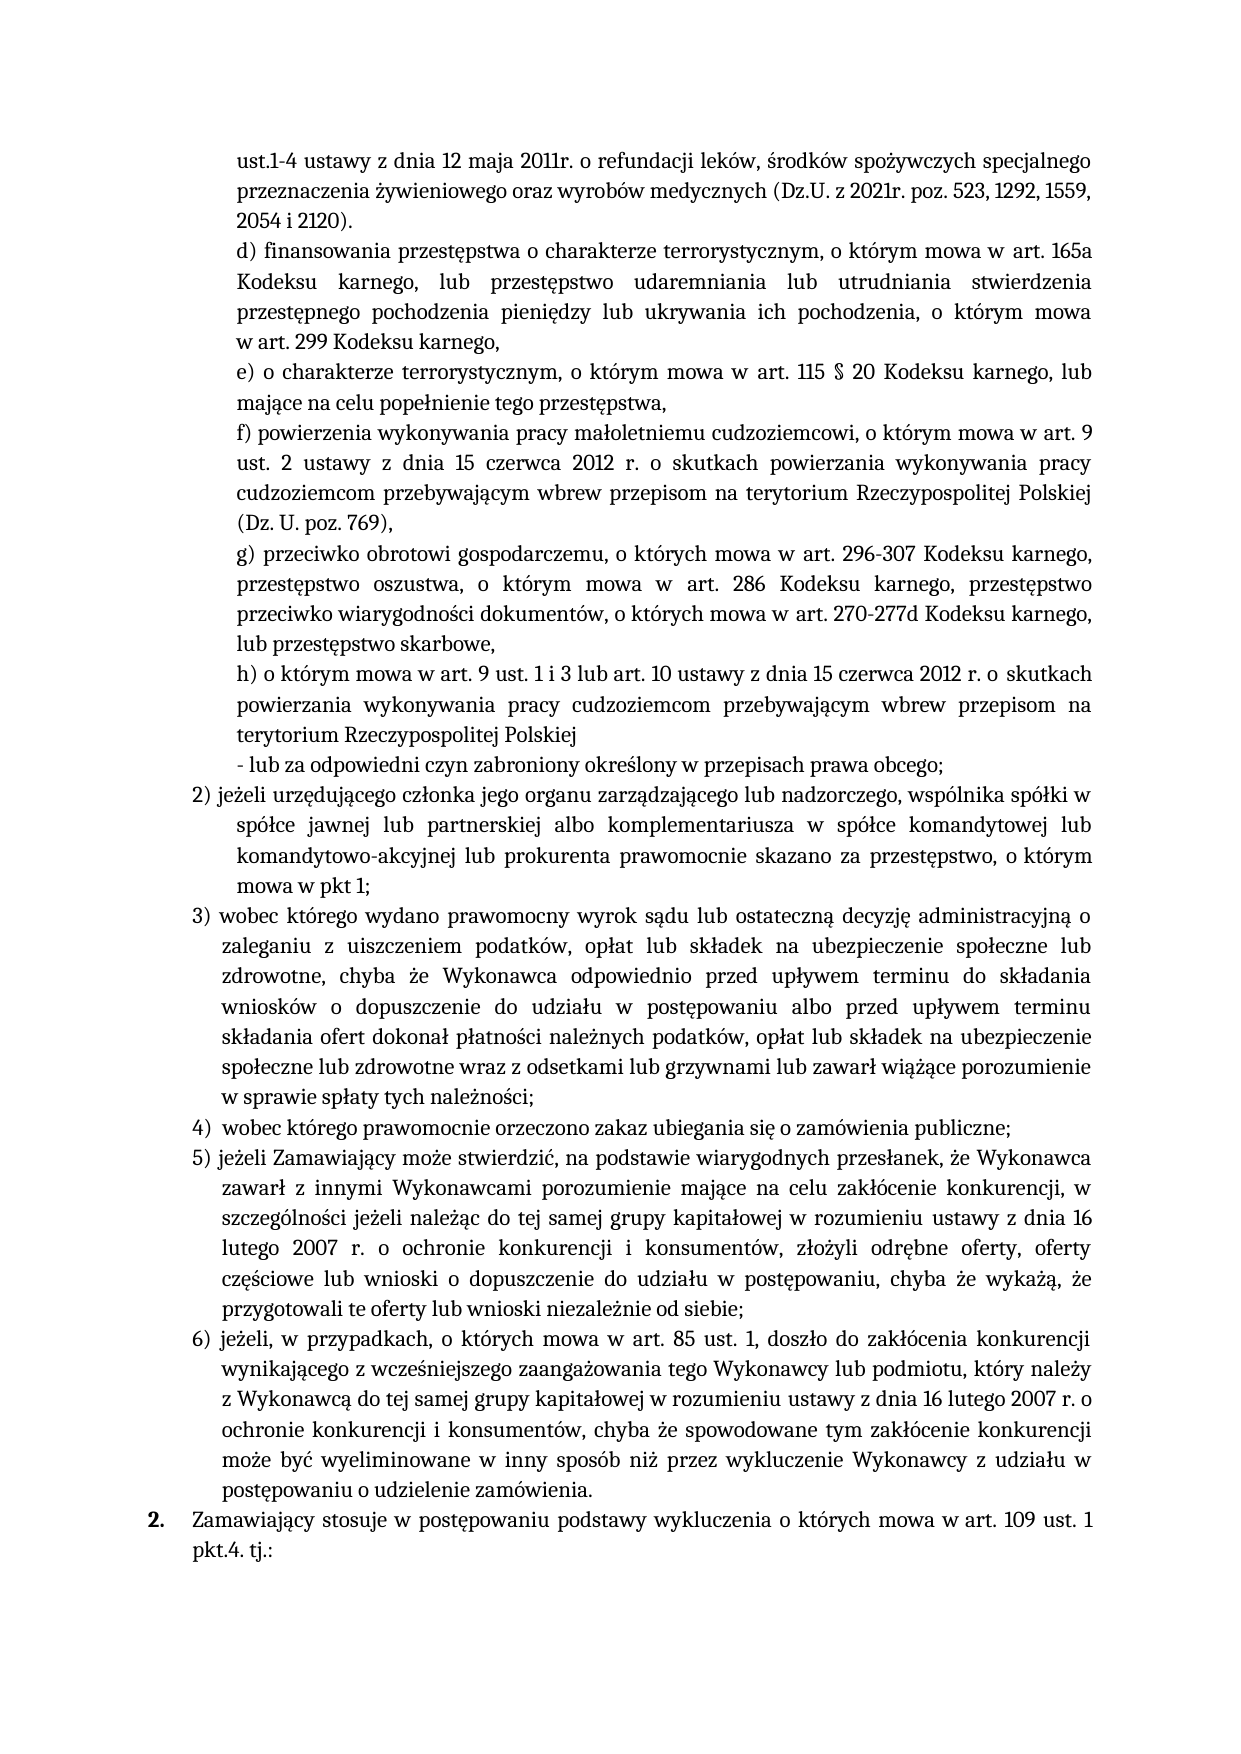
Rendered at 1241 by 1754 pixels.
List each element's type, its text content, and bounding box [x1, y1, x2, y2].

text g) przeciwko obrotowi gospodarczemu, o których mowa w art. 296-307 Kodeksu karnego, przestępstwo oszustwa, o którym mowa w art. 286 Kodeksu karnego, przestępstwo przeciwko wiarygodności dokumentów, o których mowa w art. 270-277d Kodeksu karnego, lub przestępstwo skarbowe, [236, 540, 1092, 657]
text 6) jeżeli, w przypadkach, o których mowa w art. 85 ust. 1, doszło do zakłócenia konkurencji wynikającego z wcześniejszego zaangażowania tego Wykonawcy lub podmiotu, który należy z Wykonawcą do tej samej grupy kapitałowej w rozumieniu ustawy z dnia 16 lutego 2007 r. o ochronie konkurencji i konsumentów, chyba że spowodowane tym zakłócenie konkurencji może być wyeliminowane w inny sposób niż przez wykluczenie Wykonawcy z udziału w postępowaniu o udzielenie zamówienia. [192, 1326, 1092, 1503]
text 4) wobec którego prawomocnie orzeczono zakaz ubiegania się o zamówienia publiczne; [192, 1114, 1092, 1141]
text h) o którym mowa w art. 9 ust. 1 i 3 lub art. 10 ustawy z dnia 15 czerwca 2012 r. o skutkach powierzania wykonywania pracy cudzoziemcom przebywającym wbrew przepisom na terytorium Rzeczypospolitej Polskiej [236, 661, 1092, 748]
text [236, 148, 1092, 234]
text 5) jeżeli Zamawiający może stwierdzić, na podstawie wiarygodnych przesłanek, że Wykonawca zawarł z innymi Wykonawcami porozumienie mające na celu zakłócenie konkurencji, w szczególności jeżeli należąc do tej samej grupy kapitałowej w rozumieniu ustawy z dnia 16 lutego 2007 r. o ochronie konkurencji i konsumentów, złożyli odrębne oferty, oferty częściowe lub wnioski o dopuszczenie do udziału w postępowaniu, chyba że wykażą, że przygotowali te oferty lub wnioski niezależnie od siebie; [192, 1144, 1092, 1322]
text e) o charakterze terrorystycznym, o którym mowa w art. 115 § 20 Kodeksu karnego, lub mające na celu popełnienie tego przestępstwa, [236, 359, 1092, 416]
text 2. Zamawiający stosuje w postępowaniu podstawy wykluczenia o których mowa w art. 109 ust. 1 pkt.4. tj.: [148, 1507, 1092, 1564]
text 2) jeżeli urzędującego członka jego organu zarządzającego lub nadzorczego, wspólnika spółki w spółce jawnej lub partnerskiej albo komplementariusza w spółce komandytowej lub komandytowo-akcyjnej lub prokurenta prawomocnie skazano za przestępstwo, o którym mowa w pkt 1; [192, 782, 1092, 899]
text - lub za odpowiedni czyn zabroniony określony w przepisach prawa obcego; [236, 752, 1092, 778]
text d) finansowania przestępstwa o charakterze terrorystycznym, o którym mowa w art. 165a Kodeksu karnego, lub przestępstwo udaremniania lub utrudniania stwierdzenia przestępnego pochodzenia pieniędzy lub ukrywania ich pochodzenia, o którym mowa w art. 299 Kodeksu karnego, [236, 238, 1092, 355]
text 3) wobec którego wydano prawomocny wyrok sądu lub ostateczną decyzję administracyjną o zaleganiu z uiszczeniem podatków, opłat lub składek na ubezpieczenie społeczne lub zdrowotne, chyba że Wykonawca odpowiednio przed upływem terminu do składania wniosków o dopuszczenie do udziału w postępowaniu albo przed upływem terminu składania ofert dokonał płatności należnych podatków, opłat lub składek na ubezpieczenie społeczne lub zdrowotne wraz z odsetkami lub grzywnami lub zawarł wiążące porozumienie w sprawie spłaty tych należności; [192, 903, 1092, 1111]
text f) powierzenia wykonywania pracy małoletniemu cudzoziemcowi, o którym mowa w art. 9 ust. 2 ustawy z dnia 15 czerwca 2012 r. o skutkach powierzania wykonywania pracy cudzoziemcom przebywającym wbrew przepisom na terytorium Rzeczypospolitej Polskiej (Dz. U. poz. 769), [236, 419, 1092, 537]
